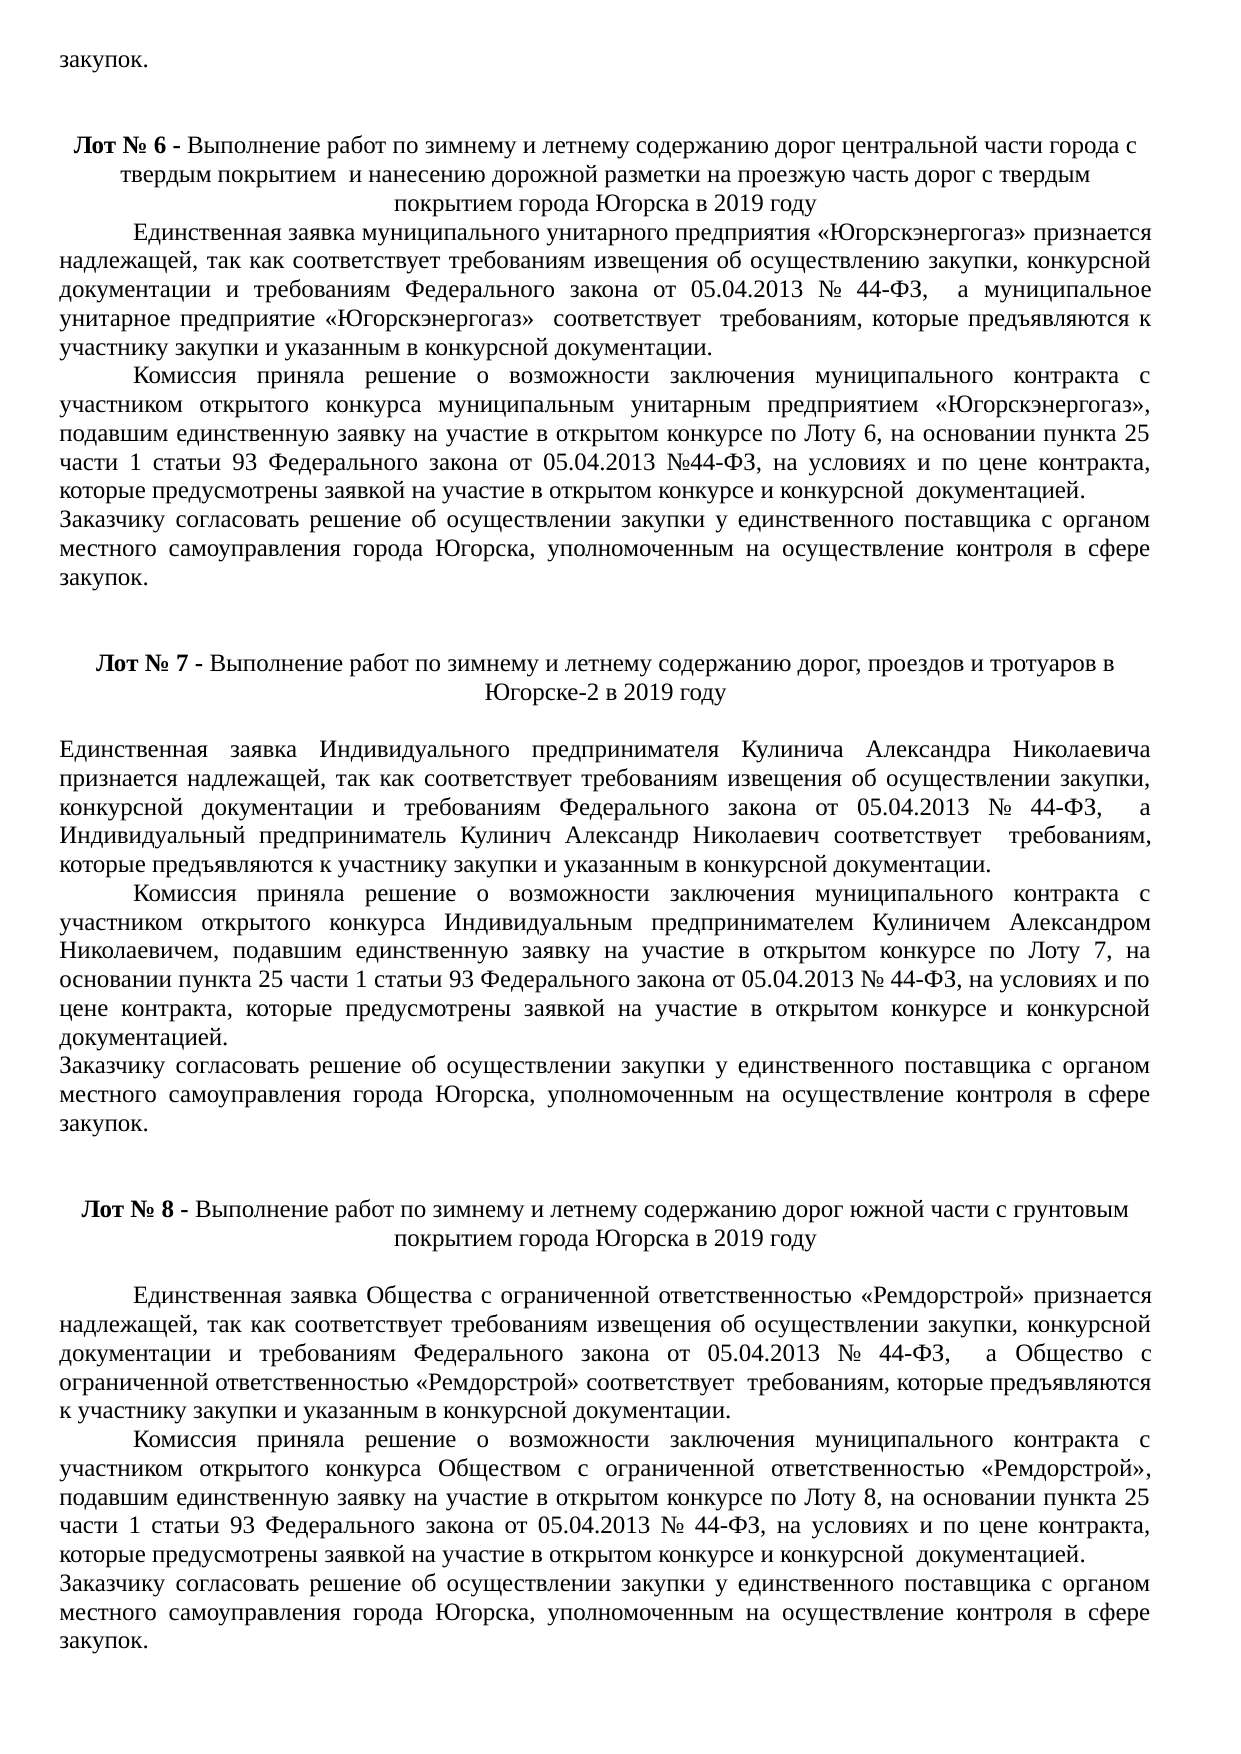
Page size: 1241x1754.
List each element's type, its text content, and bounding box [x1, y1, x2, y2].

text Комиссия приняла решение о возможности заключения муниципального контракта с участником открытого конкурса Обществом с ограниченной ответственностью «Ремдорстрой», подавшим единственную заявку на участие в открытом конкурсе по Лоту 8, на основании пункта 25 части 1 статьи 93 Федерального закона от 05.04.2013 № 44-ФЗ, на условиях и по цене контракта, которые предусмотрены заявкой на участие в открытом конкурсе и конкурсной документацией. [59, 1424, 1152, 1568]
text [59, 44, 1152, 73]
text Единственная заявка Индивидуального предпринимателя Кулинича Александра Николаевича признается надлежащей, так как соответствует требованиям извещения об осуществлении закупки, конкурсной документации и требованиям Федерального закона от 05.04.2013 № 44-ФЗ, а Индивидуальный предприниматель Кулинич Александр Николаевич соответствует требованиям, которые предъявляются к участнику закупки и указанным в конкурсной документации. [59, 734, 1152, 878]
text Комиссия приняла решение о возможности заключения муниципального контракта с участником открытого конкурса муниципальным унитарным предприятием «Югорскэнергогаз», подавшим единственную заявку на участие в открытом конкурсе по Лоту 6, на основании пункта 25 части 1 статьи 93 Федерального закона от 05.04.2013 №44-ФЗ, на условиях и по цене контракта, которые предусмотрены заявкой на участие в открытом конкурсе и конкурсной документацией. [59, 361, 1152, 504]
text Лот № 8 - Выполнение работ по зимнему и летнему содержанию дорог южной части с грунтовым покрытием города Югорска в 2019 году [59, 1194, 1152, 1252]
text Единственная заявка муниципального унитарного предприятия «Югорскэнергогаз» признается надлежащей, так как соответствует требованиям извещения об осуществлению закупки, конкурсной документации и требованиям Федерального закона от 05.04.2013 № 44-ФЗ, а муниципальное унитарное предприятие «Югорскэнергогаз» соответствует требованиям, которые предъявляются к участнику закупки и указанным в конкурсной документации. [59, 217, 1152, 361]
text Лот № 7 - Выполнение работ по зимнему и летнему содержанию дорог, проездов и тротуаров в Югорске-2 в 2019 году [59, 648, 1152, 706]
text Лот № 6 - Выполнение работ по зимнему и летнему содержанию дорог центральной части города с твердым покрытием и нанесению дорожной разметки на проезжую часть дорог с твердым покрытием города Югорска в 2019 году [59, 131, 1152, 217]
text Комиссия приняла решение о возможности заключения муниципального контракта с участником открытого конкурса Индивидуальным предпринимателем Кулиничем Александром Николаевичем, подавшим единственную заявку на участие в открытом конкурсе по Лоту 7, на основании пункта 25 части 1 статьи 93 Федерального закона от 05.04.2013 № 44-ФЗ, на условиях и по цене контракта, которые предусмотрены заявкой на участие в открытом конкурсе и конкурсной документацией. [59, 878, 1152, 1051]
